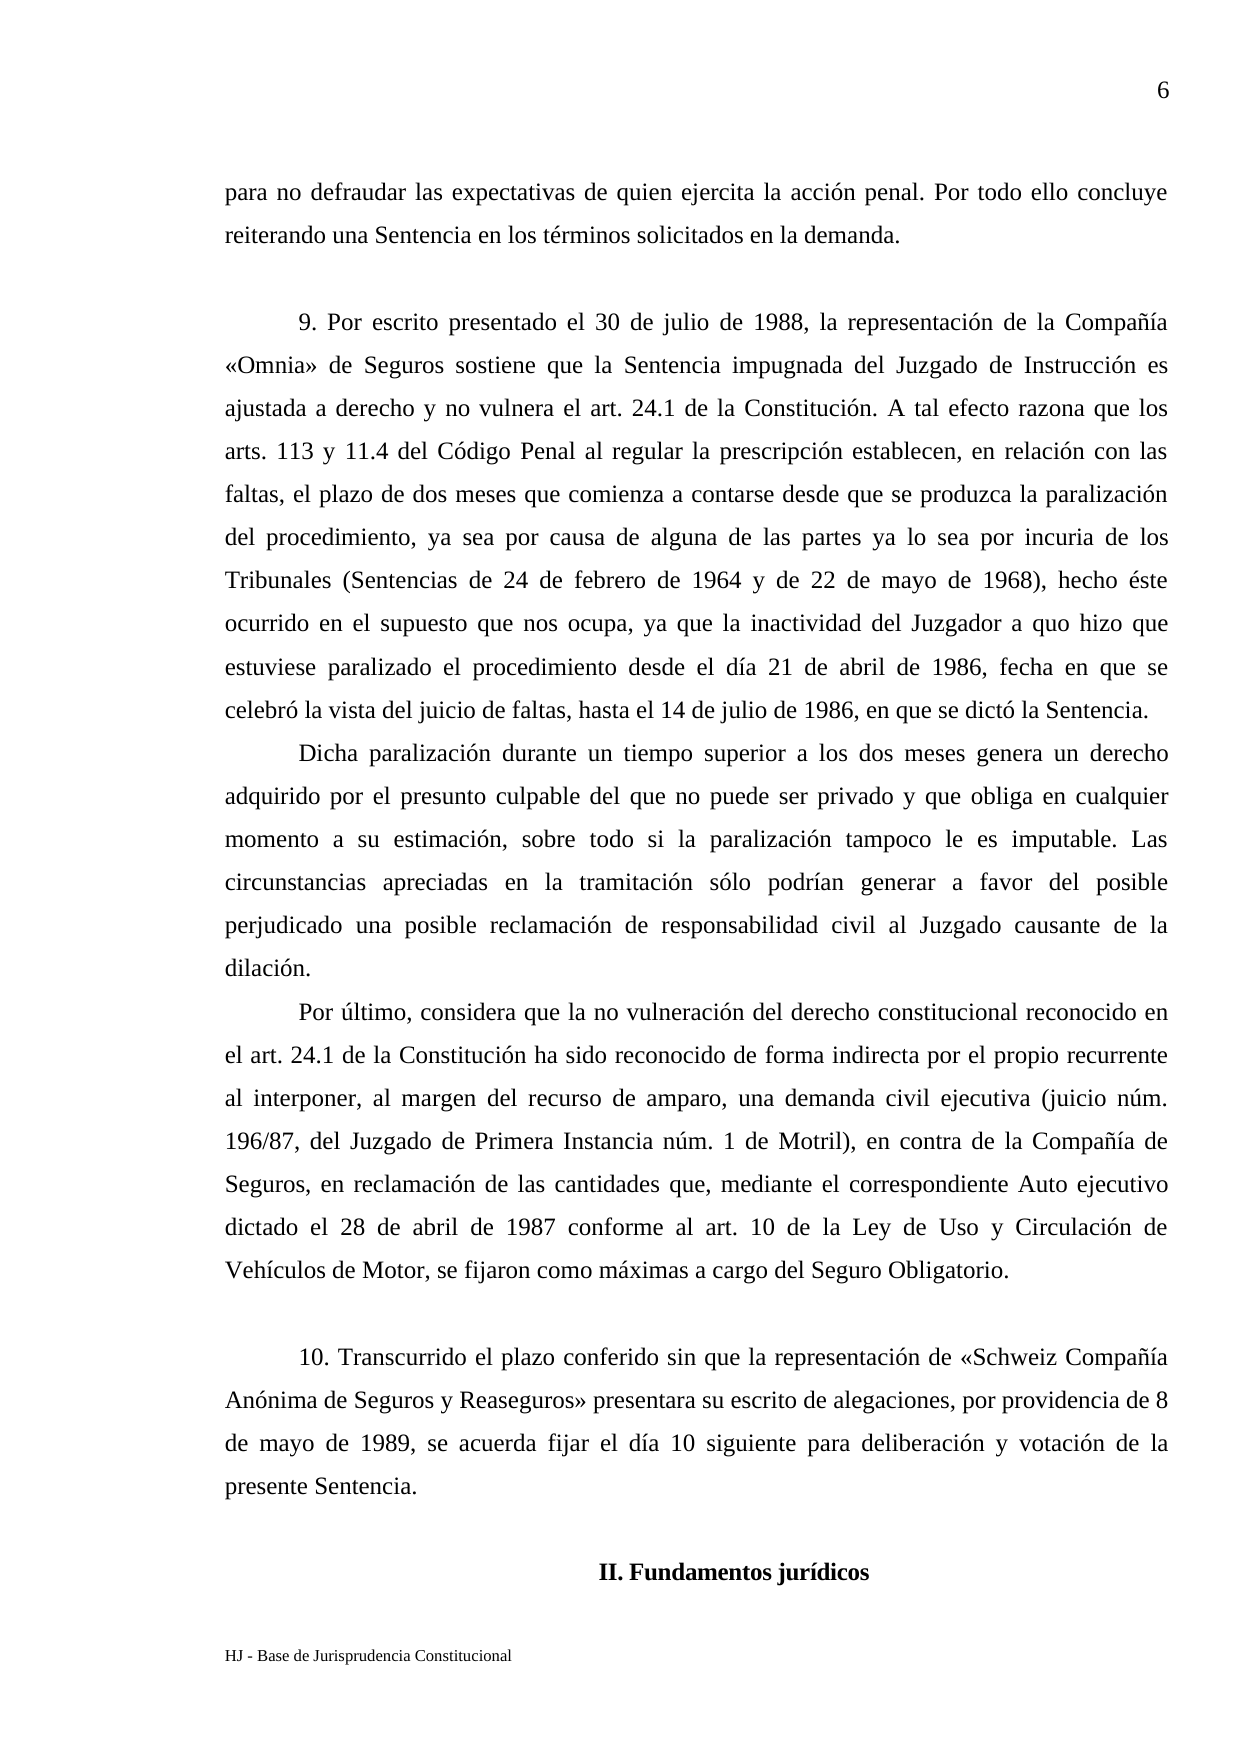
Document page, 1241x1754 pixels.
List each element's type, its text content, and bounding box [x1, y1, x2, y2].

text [224, 177, 1169, 249]
text 10. Transcurrido el plazo conferido sin que la representación de «Schweiz Compañía Anónima de Seguros y Reaseguros» presentara su escrito de alegaciones, por providencia de 8 de mayo de 1989, se acuerda fijar el día 10 siguiente para deliberación y votación de la presente Sentencia. [224, 1342, 1169, 1500]
subtitle II. Fundamentos jurídicos [224, 1557, 1169, 1586]
text 9. Por escrito presentado el 30 de julio de 1988, la representación de la Compañía «Omnia» de Seguros sostiene que la Sentencia impugnada del Juzgado de Instrucción es ajustada a derecho y no vulnera el art. 24.1 de la Constitución. A tal efecto razona que los arts. 113 y 11.4 del Código Penal al regular la prescripción establecen, en relación con las faltas, el plazo de dos meses que comienza a contarse desde que se produzca la paralización del procedimiento, ya sea por causa de alguna de las partes ya lo sea por incuria de los Tribunales (Sentencias de 24 de febrero de 1964 y de 22 de mayo de 1968), hecho éste ocurrido en el supuesto que nos ocupa, ya que la inactividad del Juzgador a quo hizo que estuviese paralizado el procedimiento desde el día 21 de abril de 1986, fecha en que se celebró la vista del juicio de faltas, hasta el 14 de julio de 1986, en que se dictó la Sentencia. [224, 307, 1169, 723]
text Dicha paralización durante un tiempo superior a los dos meses genera un derecho adquirido por el presunto culpable del que no puede ser privado y que obliga en cualquier momento a su estimación, sobre todo si la paralización tampoco le es imputable. Las circunstancias apreciadas en la tramitación sólo podrían generar a favor del posible perjudicado una posible reclamación de responsabilidad civil al Juzgado causante de la dilación. [224, 738, 1169, 982]
text Por último, considera que la no vulneración del derecho constitucional reconocido en el art. 24.1 de la Constitución ha sido reconocido de forma indirecta por el propio recurrente al interponer, al margen del recurso de amparo, una demanda civil ejecutiva (juicio núm. 196/87, del Juzgado de Primera Instancia núm. 1 de Motril), en contra de la Compañía de Seguros, en reclamación de las cantidades que, mediante el correspondiente Auto ejecutivo dictado el 28 de abril de 1987 conforme al art. 10 de la Ley de Uso y Circulación de Vehículos de Motor, se fijaron como máximas a cargo del Seguro Obligatorio. [224, 997, 1169, 1284]
